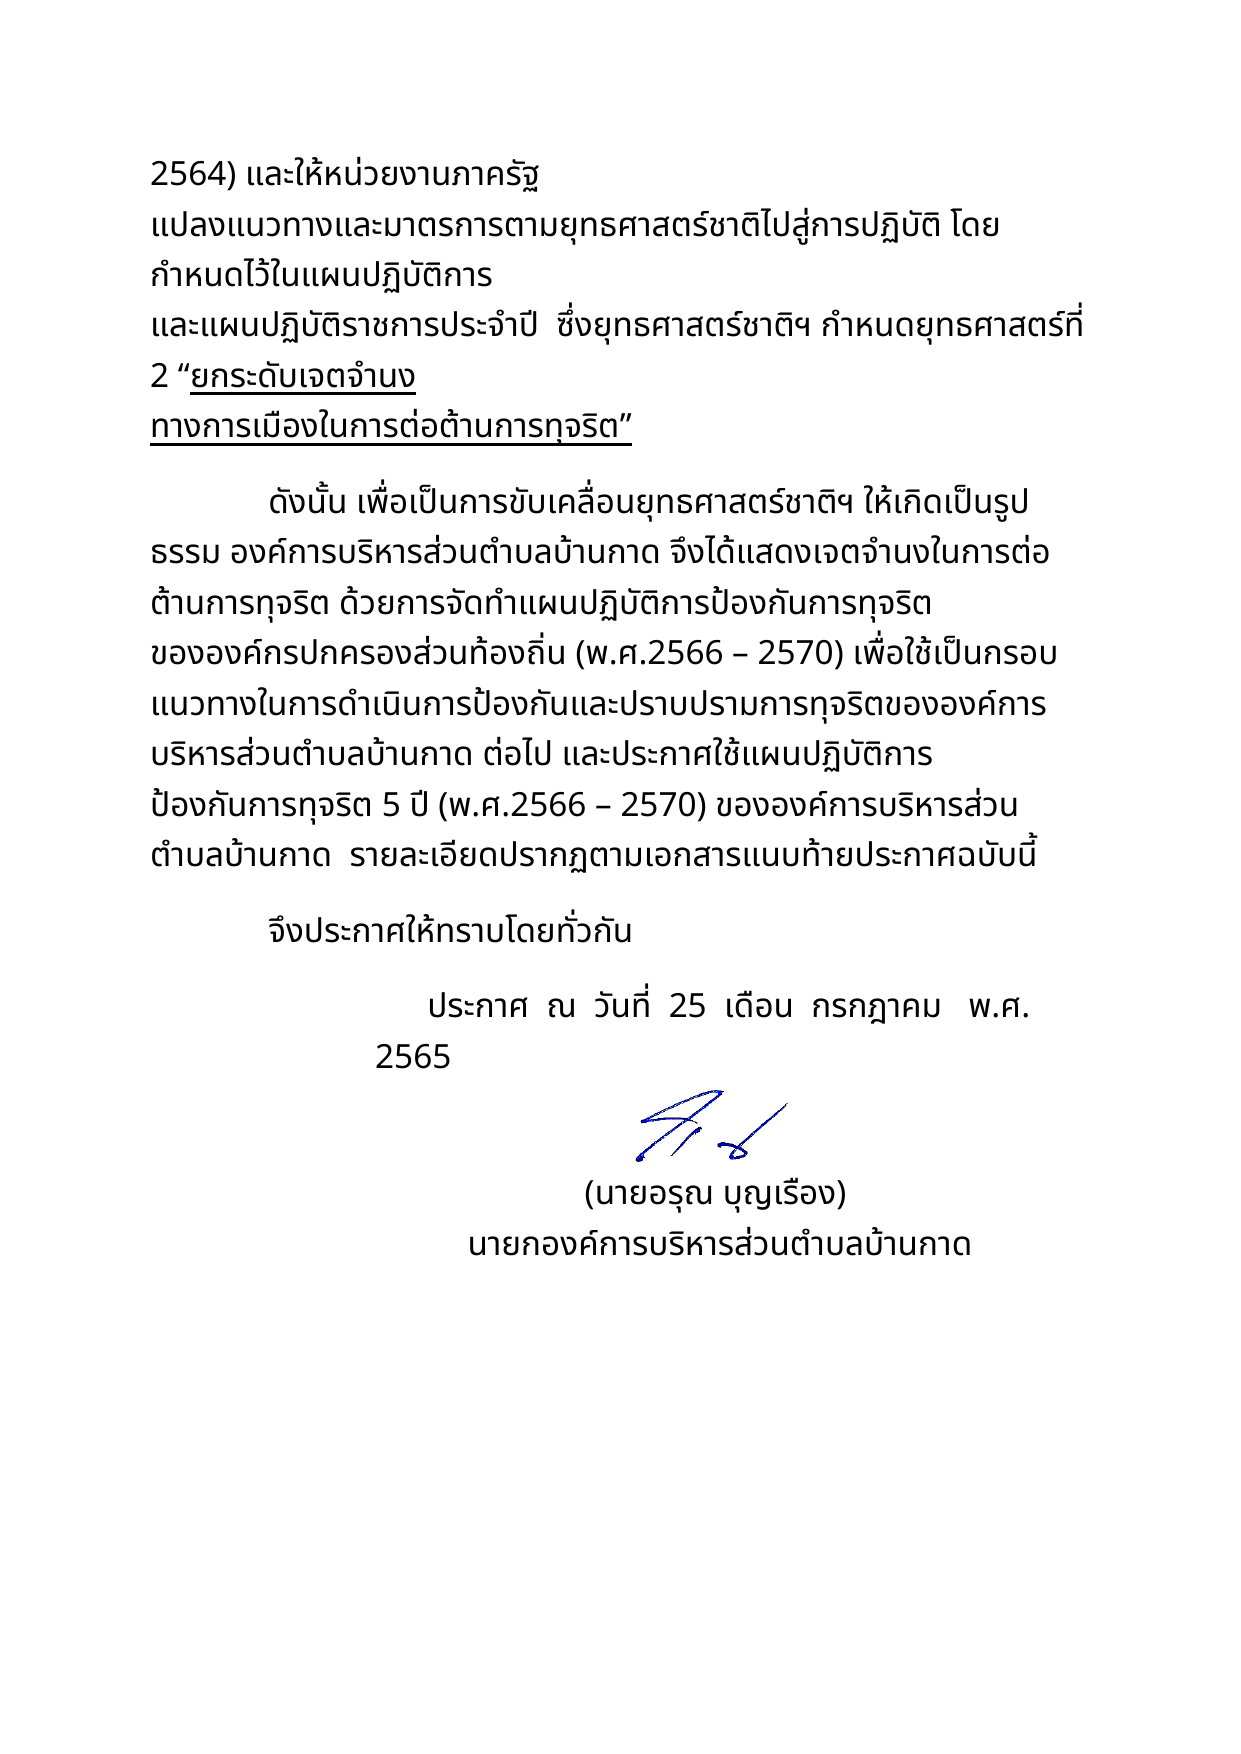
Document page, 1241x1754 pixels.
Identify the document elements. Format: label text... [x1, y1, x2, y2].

text นายกองค์การบริหารส่วนตำบลบ้านกาด [150, 1219, 1090, 1270]
text ประกาศ ณ วันที่ 25 เดือน กรกฎาคม พ.ศ. 2565 [375, 982, 1090, 1078]
text ดังนั้น เพื่อเป็นการขับเคลื่อนยุทธศาสตร์ชาติฯ ให้เกิดเป็นรูปธรรม องค์การบริหารส่วนตำบลบ้านกาด จึงได้แสดงเจตจำนงในการต่อต้านการทุจริต ด้วยการจัดทำแผนปฏิบัติการป้องกันการทุจริต ขององค์กรปกครองส่วนท้องถิ่น (พ.ศ.2566 – 2570) เพื่อใช้เป็นกรอบแนวทางในการดำเนินการป้องกันและปราบปรามการทุจริตขององค์การบริหารส่วนตำบลบ้านกาด ต่อไป และประกาศใช้แผนปฏิบัติการ ป้องกันการทุจริต 5 ปี (พ.ศ.2566 – 2570) ขององค์การบริหารส่วนตำบลบ้านกาด รายละเอียดปรากฏตามเอกสารแนบท้ายประกาศฉบับนี้ [150, 478, 1090, 882]
text จึงประกาศให้ทราบโดยทั่วกัน [225, 907, 1090, 957]
text (นายอรุณ บุญเรือง) [150, 1169, 1090, 1219]
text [150, 150, 1090, 453]
picture [614, 1084, 819, 1164]
